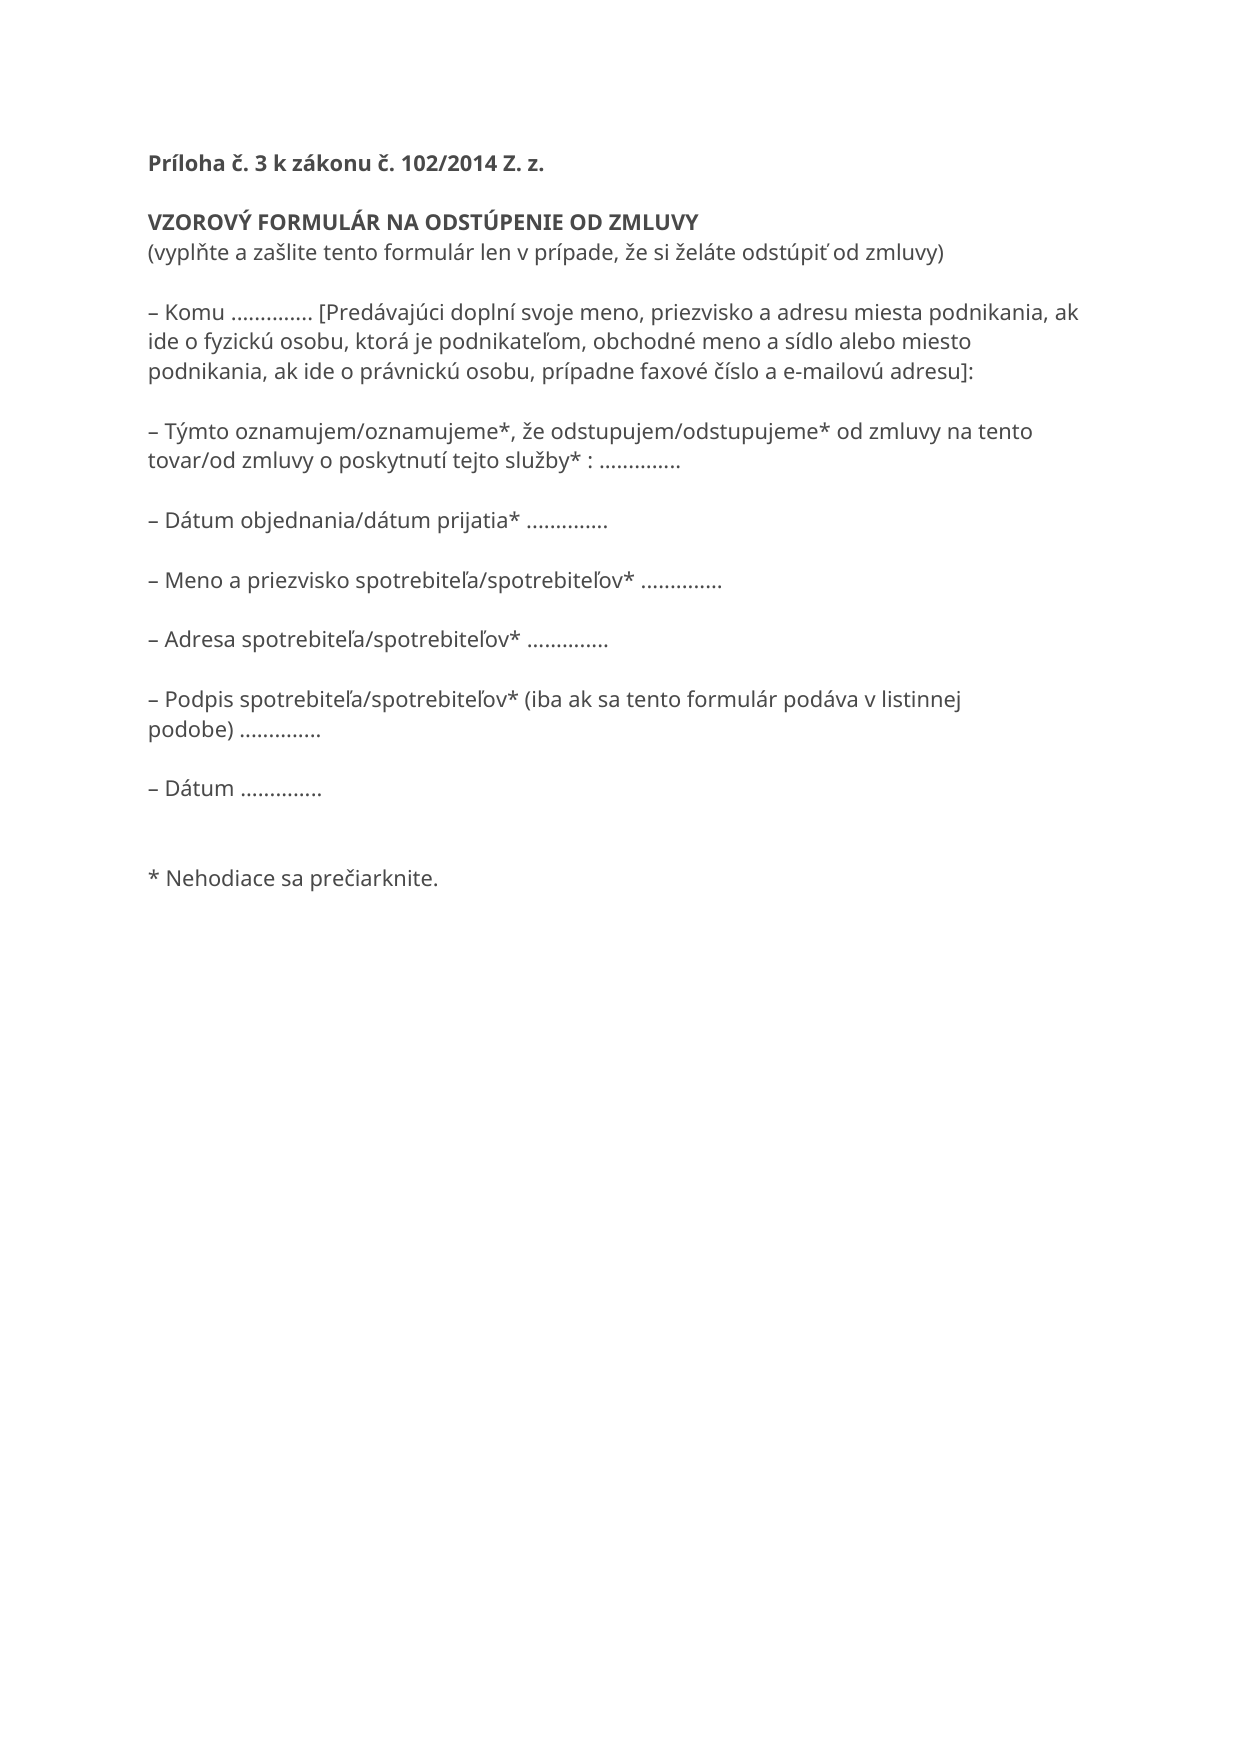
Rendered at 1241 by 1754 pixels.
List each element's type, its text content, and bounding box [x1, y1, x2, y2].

text – Dátum .............. [148, 773, 1093, 803]
text VZOROVÝ FORMULÁR NA ODSTÚPENIE OD ZMLUVY [148, 207, 1093, 237]
text – Týmto oznamujem/oznamujeme*, že odstupujem/odstupujeme* od zmluvy na tento tovar/od zmluvy o poskytnutí tejto služby* : .............. [148, 416, 1093, 475]
text (vyplňte a zašlite tento formulár len v prípade, že si želáte odstúpiť od zmluvy) [148, 237, 1093, 267]
text – Dátum objednania/dátum prijatia* .............. [148, 505, 1093, 535]
text – Adresa spotrebiteľa/spotrebiteľov* .............. [148, 624, 1093, 654]
text – Komu .............. [Predávajúci doplní svoje meno, priezvisko a adresu miesta podnikania, ak ide o fyzickú osobu, ktorá je podnikateľom, obchodné meno a sídlo alebo miesto podnikania, ak ide o právnickú osobu, prípadne faxové číslo a e-mailovú adresu]: [148, 297, 1093, 386]
text – Podpis spotrebiteľa/spotrebiteľov* (iba ak sa tento formulár podáva v listinnej podobe) .............. [148, 684, 1093, 743]
text * Nehodiace sa prečiarknite. [148, 863, 1093, 892]
text Príloha č. 3 k zákonu č. 102/2014 Z. z. [148, 148, 1093, 177]
text – Meno a priezvisko spotrebiteľa/spotrebiteľov* .............. [148, 565, 1093, 594]
